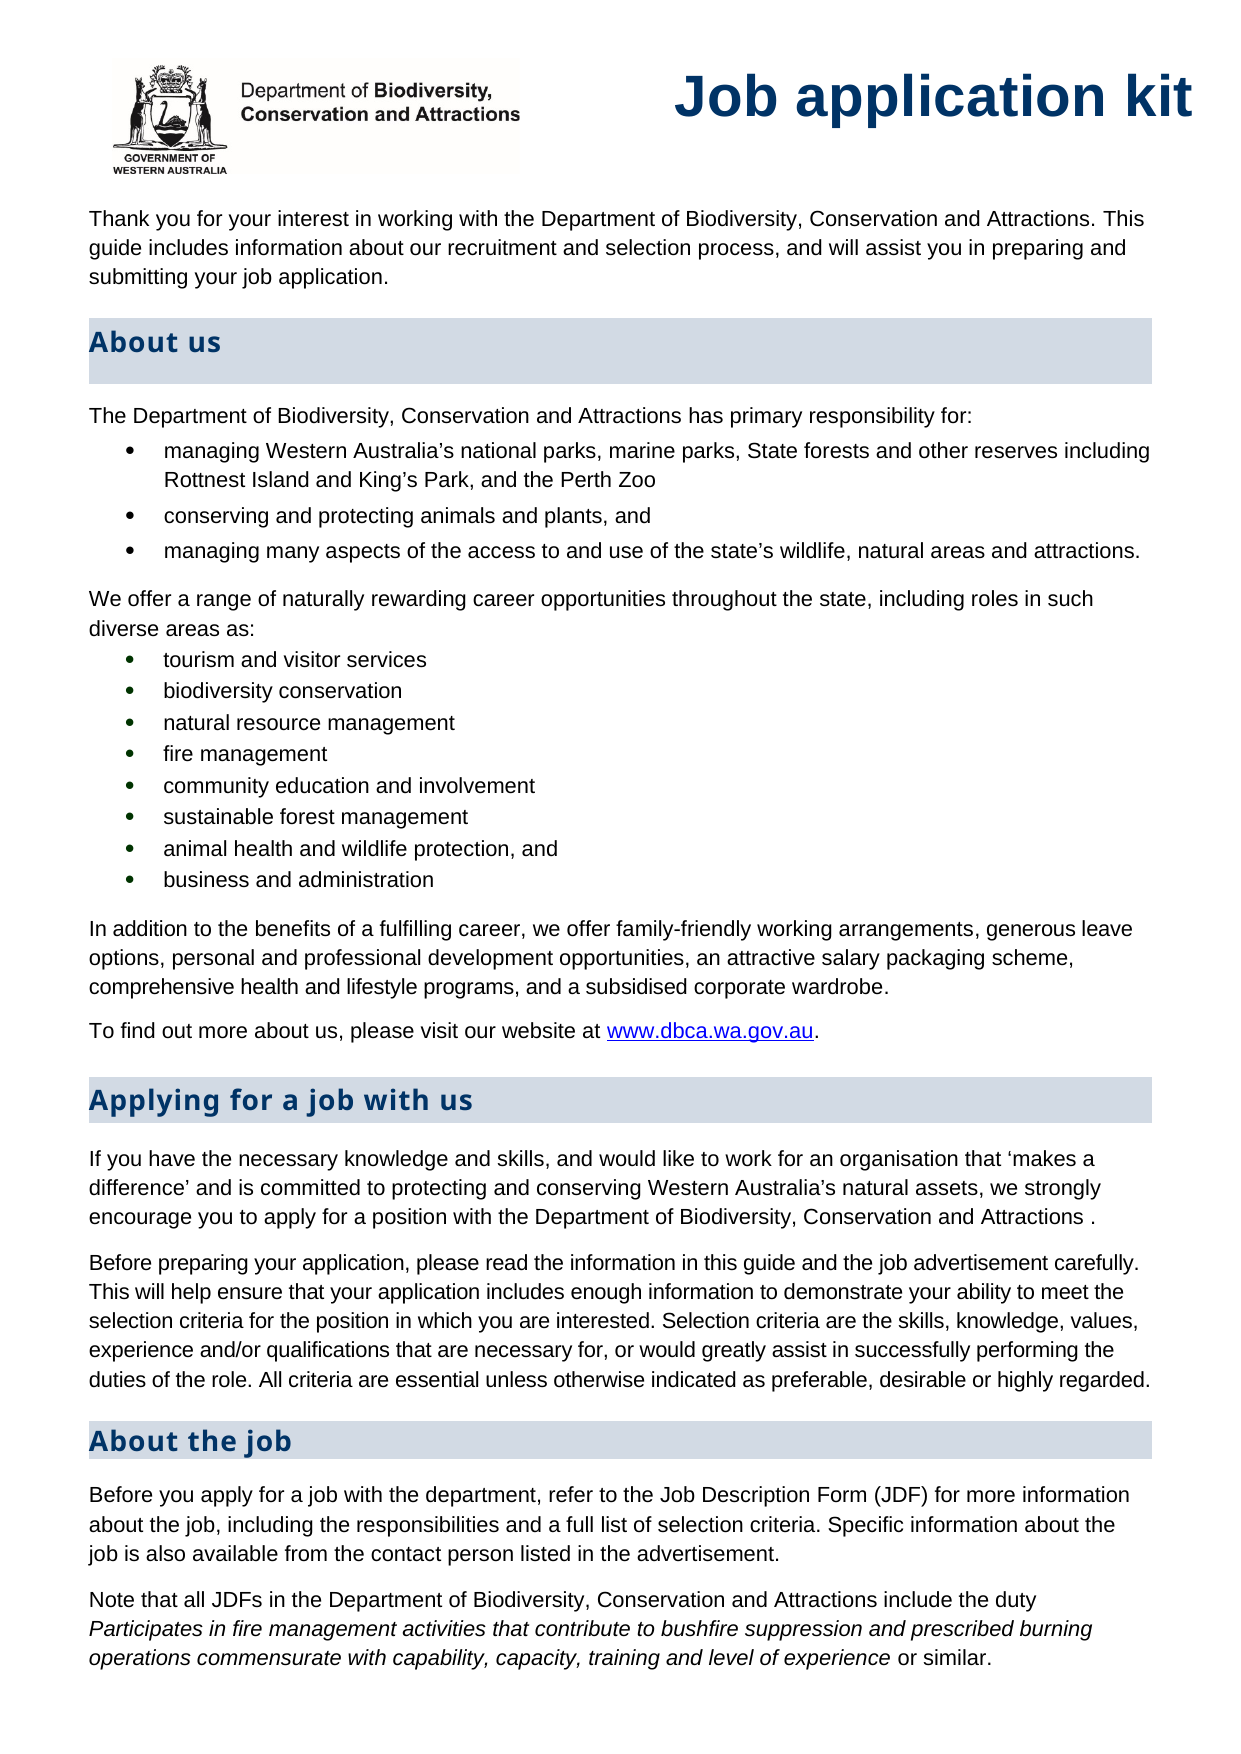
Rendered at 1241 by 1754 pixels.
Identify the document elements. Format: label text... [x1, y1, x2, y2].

text The Department of Biodiversity, Conservation and Attractions has primary responsibility for: [89, 399, 1152, 428]
list animal health and wildlife protection, and [126, 836, 1152, 861]
text Note that all JDFs in the Department of Biodiversity, Conservation and Attractions include the duty Participates in fire management activities that contribute to bushfire suppression and prescribed burning operations commensurate with capability, capacity, training and level of experience or similar. [89, 1583, 1152, 1670]
text Before you apply for a job with the department, refer to the Job Description Form (JDF) for more information about the job, including the responsibilities and a full list of selection criteria. Specific information about the job is also available from the contact person listed in the advertisement. [89, 1478, 1152, 1566]
text To find out more about us, please visit our website at www.dbca.wa.gov.au. [89, 1018, 1152, 1043]
picture [111, 58, 520, 174]
list tourism and visitor services [126, 647, 1152, 672]
text Thank you for your interest in working with the Department of Biodiversity, Conservation and Attractions. This guide includes information about our recruitment and selection process, and will assist you in preparing and submitting your job application. [89, 202, 1152, 289]
list community education and involvement [126, 773, 1152, 798]
list conserving and protecting animals and plants, and [126, 499, 1152, 528]
text About the job [89, 1421, 1152, 1459]
list biodiversity conservation [126, 678, 1152, 704]
text Before preparing your application, please read the information in this guide and the job advertisement carefully. This will help ensure that your application includes enough information to demonstrate your ability to meet the selection criteria for the position in which you are interested. Selection criteria are the skills, knowledge, values, experience and/or qualifications that are necessary for, or would greatly assist in successfully performing the duties of the role. All criteria are essential unless otherwise indicated as preferable, desirable or highly regarded. [89, 1246, 1152, 1392]
list managing many aspects of the access to and use of the state’s wildlife, natural areas and attractions. [126, 534, 1152, 563]
list business and administration [126, 867, 1152, 892]
text About us [89, 322, 1152, 360]
text Applying for a job with us [89, 1081, 1152, 1119]
text In addition to the benefits of a fulfilling career, we offer family-friendly working arrangements, generous leave options, personal and professional development opportunities, an attractive salary packaging scheme, comprehensive health and lifestyle programs, and a subsidised corporate wardrobe. [89, 912, 1152, 999]
text We offer a range of naturally rewarding career opportunities throughout the state, including roles in such diverse areas as: [89, 582, 1152, 641]
text If you have the necessary knowledge and skills, and would like to work for an organisation that ‘makes a difference’ and is committed to protecting and conserving Western Australia’s natural assets, we strongly encourage you to apply for a position with the Department of Biodiversity, Conservation and Attractions . [89, 1142, 1152, 1229]
list managing Western Australia’s national parks, marine parks, State forests and other reserves including Rottnest Island and King’s Park, and the Perth Zoo [126, 434, 1152, 492]
list fire management [126, 741, 1152, 767]
list natural resource management [126, 710, 1152, 735]
list sustainable forest management [126, 804, 1152, 829]
